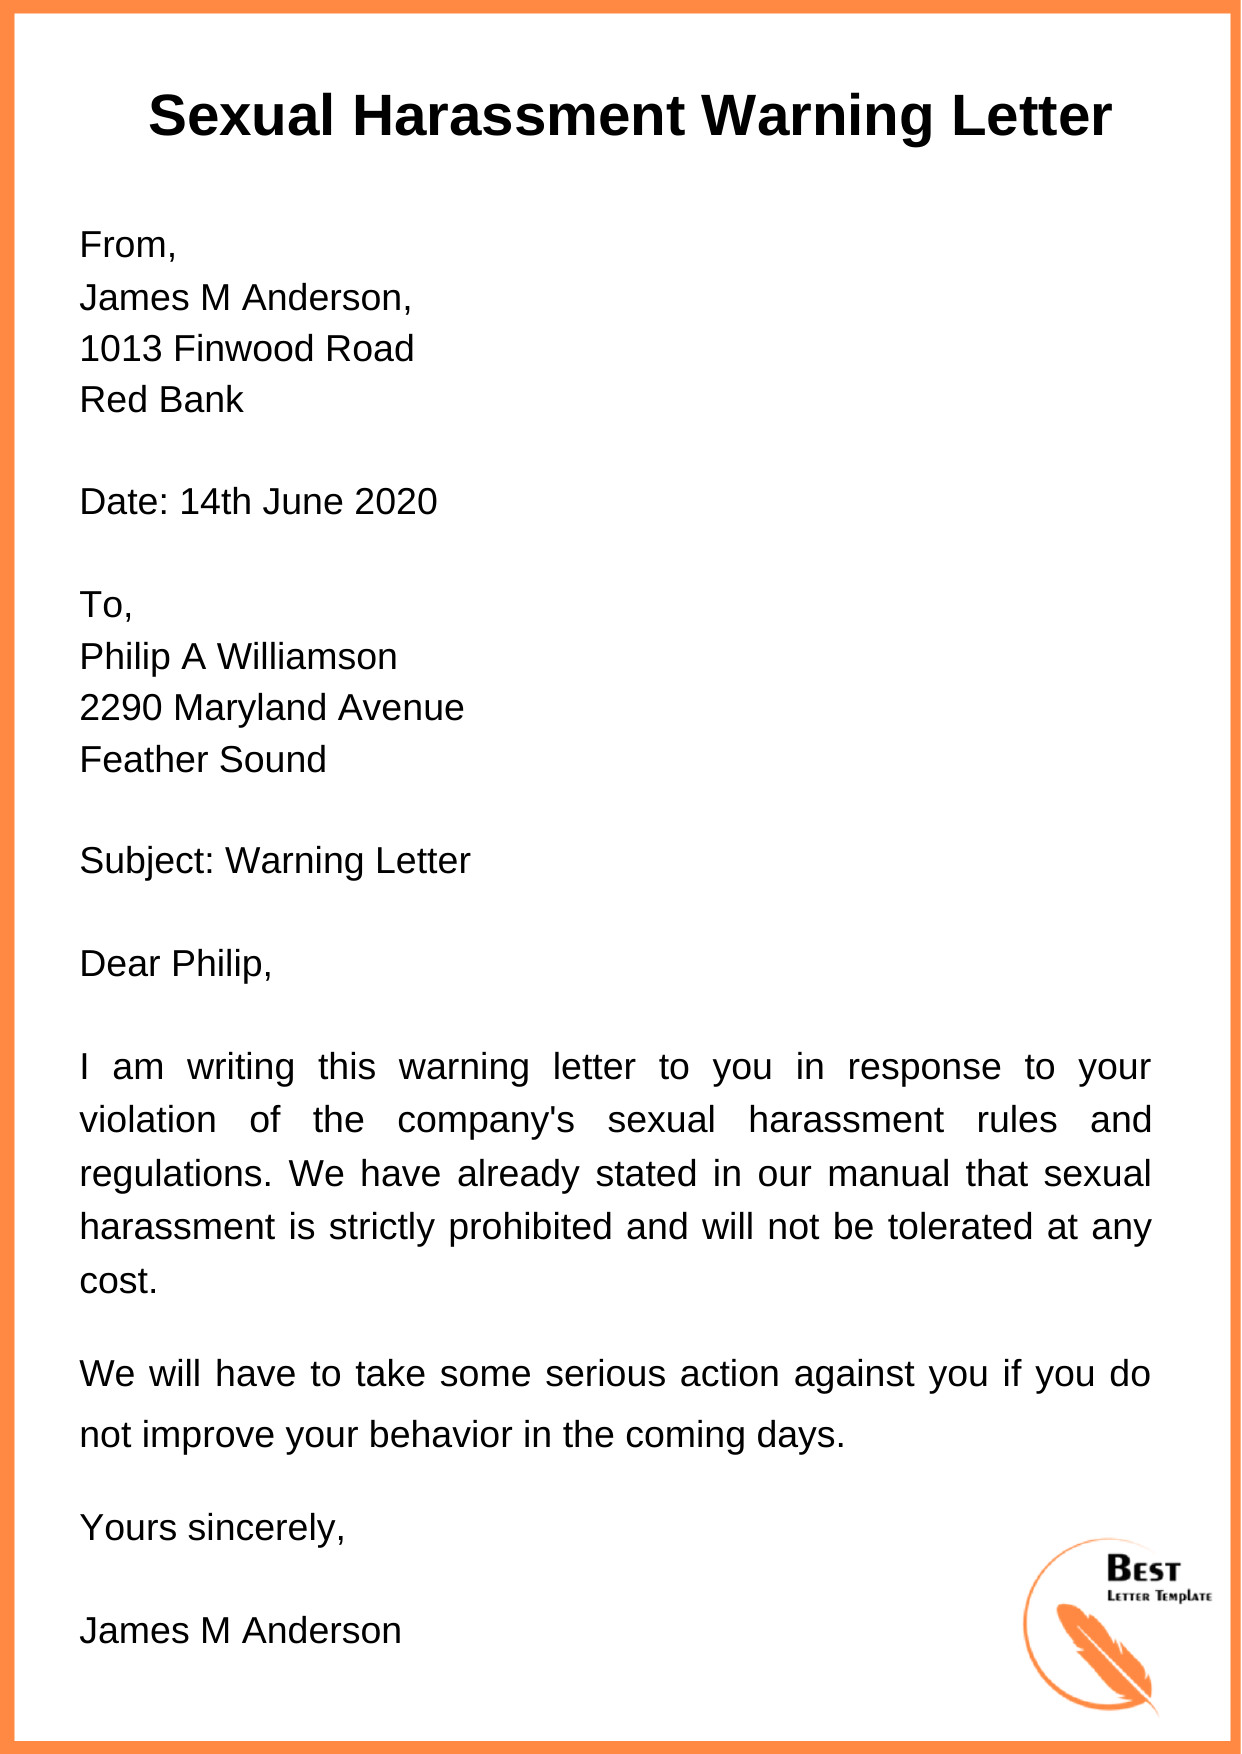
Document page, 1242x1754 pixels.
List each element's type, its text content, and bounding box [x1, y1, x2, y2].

text Philip A Williamson [79, 634, 1153, 677]
text 1013 Finwood Road [79, 326, 1153, 369]
text I am writing this warning letter to you in response to your violation of the company's sexual harassment rules and regulations. We have already stated in our manual that sexual harassment is strictly prohibited and will not be tolerated at any cost. [79, 1044, 1153, 1301]
text James M Anderson, [79, 275, 1153, 318]
text We will have to take some serious action against you if you do not improve your behavior in the coming days. [79, 1352, 1153, 1455]
text To, [79, 582, 1153, 625]
text Sexual Harassment Warning Letter [148, 80, 1153, 147]
text Date: 14th June 2020 [79, 479, 1153, 522]
text James M Anderson [79, 1608, 1153, 1651]
text 2290 Maryland Avenue [79, 686, 1153, 729]
picture [0, 0, 1241, 1754]
text Subject: Warning Letter [79, 839, 1153, 882]
text Dear Philip, [79, 941, 1153, 984]
text Yours sincerely, [79, 1506, 1153, 1549]
text From, [79, 222, 1153, 266]
text Feather Sound [79, 737, 1153, 780]
text Red Bank [79, 377, 1153, 421]
